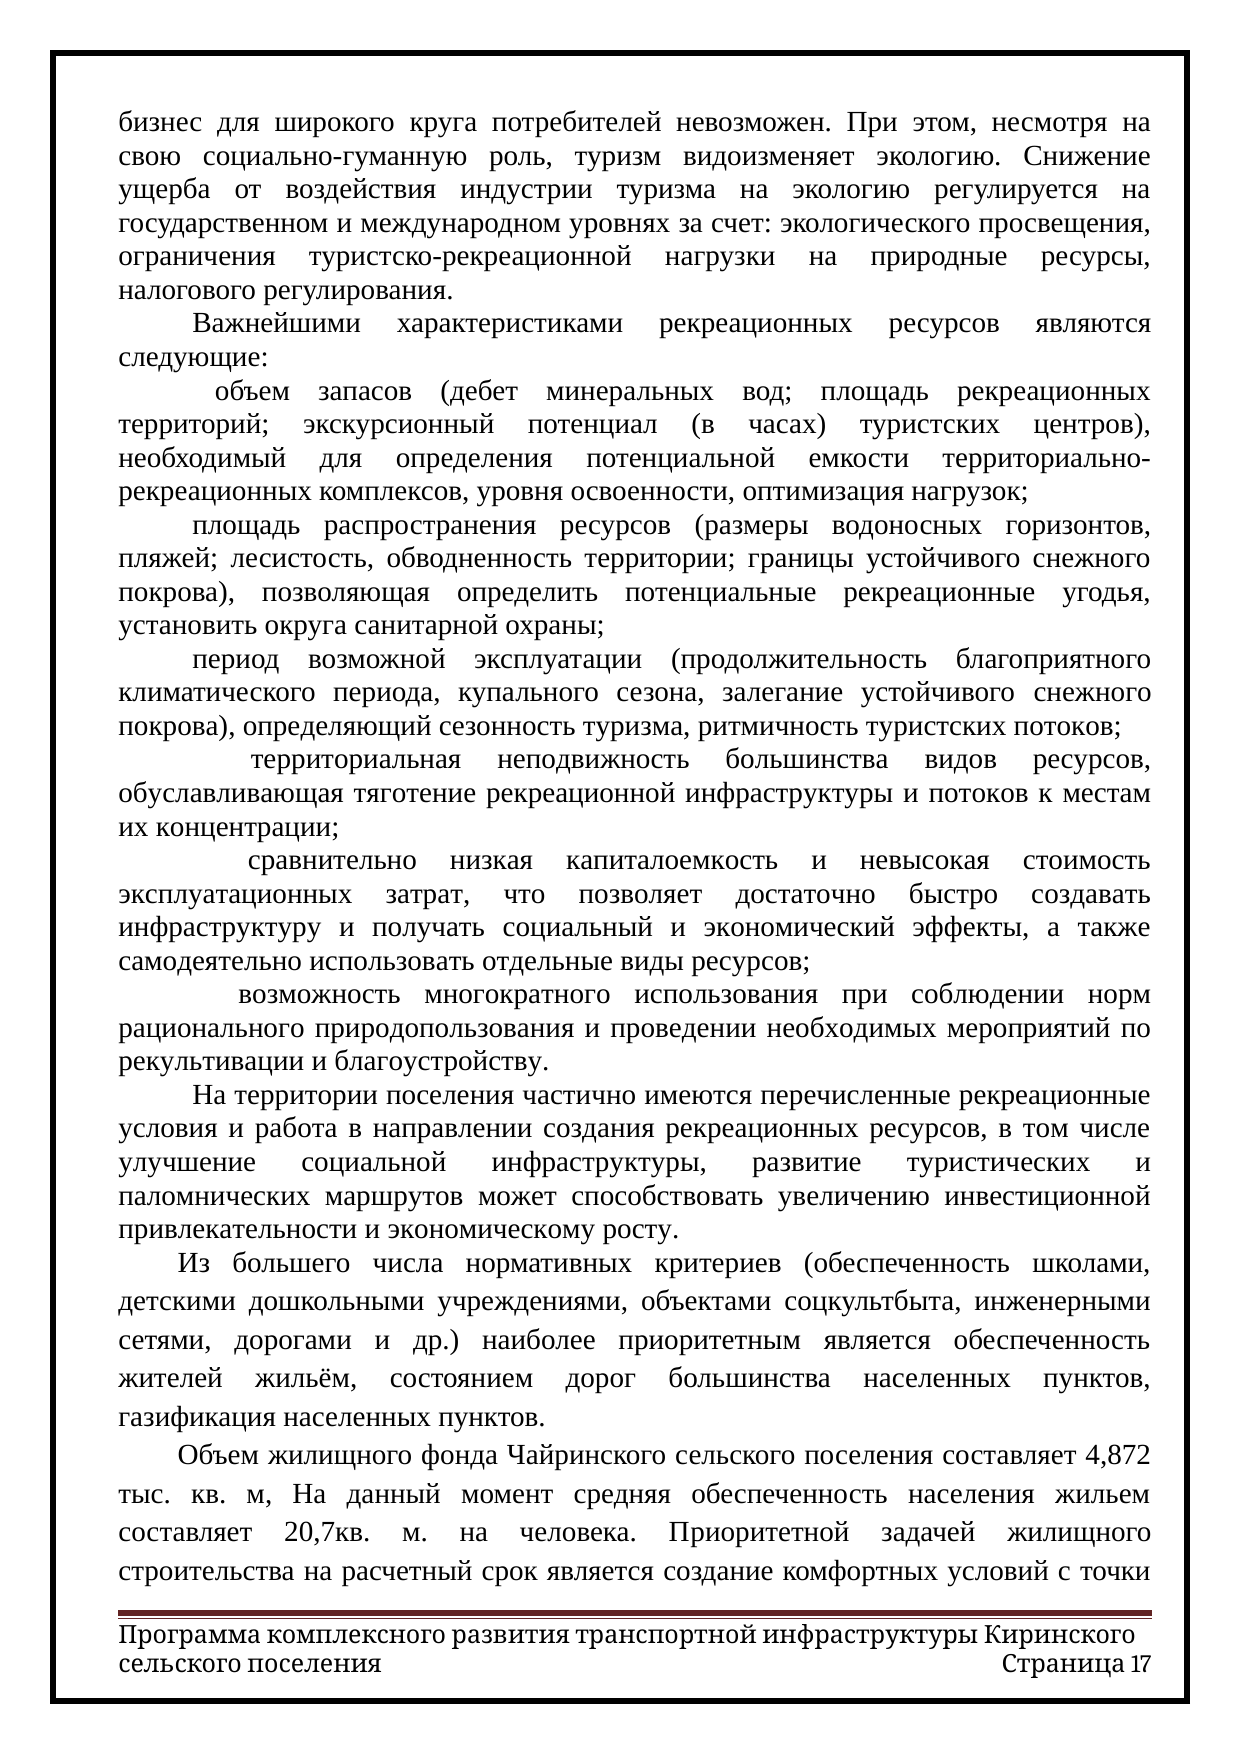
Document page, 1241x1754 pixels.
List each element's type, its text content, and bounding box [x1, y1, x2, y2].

text  территориальная неподвижность большинства видов ресурсов, обуславливающая тяготение рекреационной инфраструктуры и потоков к местам их концентрации; [118, 742, 1152, 842]
text  сравнительно низкая капиталоемкость и невысокая стоимость эксплуатационных затрат, что позволяет достаточно быстро создавать инфраструктуру и получать социальный и экономический эффекты, а также самодеятельно использовать отдельные виды ресурсов; [118, 842, 1152, 976]
text площадь распространения ресурсов (размеры водоносных горизонтов, пляжей; лесистость, обводненность территории; границы устойчивого снежного покрова), позволяющая определить потенциальные рекреационные угодья, установить округа санитарной охраны; [118, 507, 1152, 641]
text период возможной эксплуатации (продолжительность благоприятного климатического периода, купального сезона, залегание устойчивого снежного покрова), определяющий сезонность туризма, ритмичность туристских потоков; [118, 641, 1152, 742]
text Важнейшими характеристиками рекреационных ресурсов являются следующие: [118, 306, 1152, 373]
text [118, 104, 1152, 306]
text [118, 1437, 1152, 1587]
text  возможность многократного использования при соблюдении норм рационального природопользования и проведении необходимых мероприятий по рекультивации и благоустройству. [118, 976, 1152, 1077]
text Из большего числа нормативных критериев (обеспеченность школами, детскими дошкольными учреждениями, объектами соцкультбыта, инженерными сетями, дорогами и др.) наиболее приоритетным является обеспеченность жителей жильём, состоянием дорог большинства населенных пунктов, газификация населенных пунктов. [118, 1245, 1152, 1432]
text На территории поселения частично имеются перечисленные рекреационные условия и работа в направлении создания рекреационных ресурсов, в том числе улучшение социальной инфраструктуры, развитие туристических и паломнических маршрутов может способствовать увеличению инвестиционной привлекательности и экономическому росту. [118, 1077, 1152, 1245]
text объем запасов (дебет минеральных вод; площадь рекреационных территорий; экскурсионный потенциал (в часах) туристских центров), необходимый для определения потенциальной емкости территориально- рекреационных комплексов, уровня освоенности, оптимизация нагрузок; [118, 373, 1152, 507]
